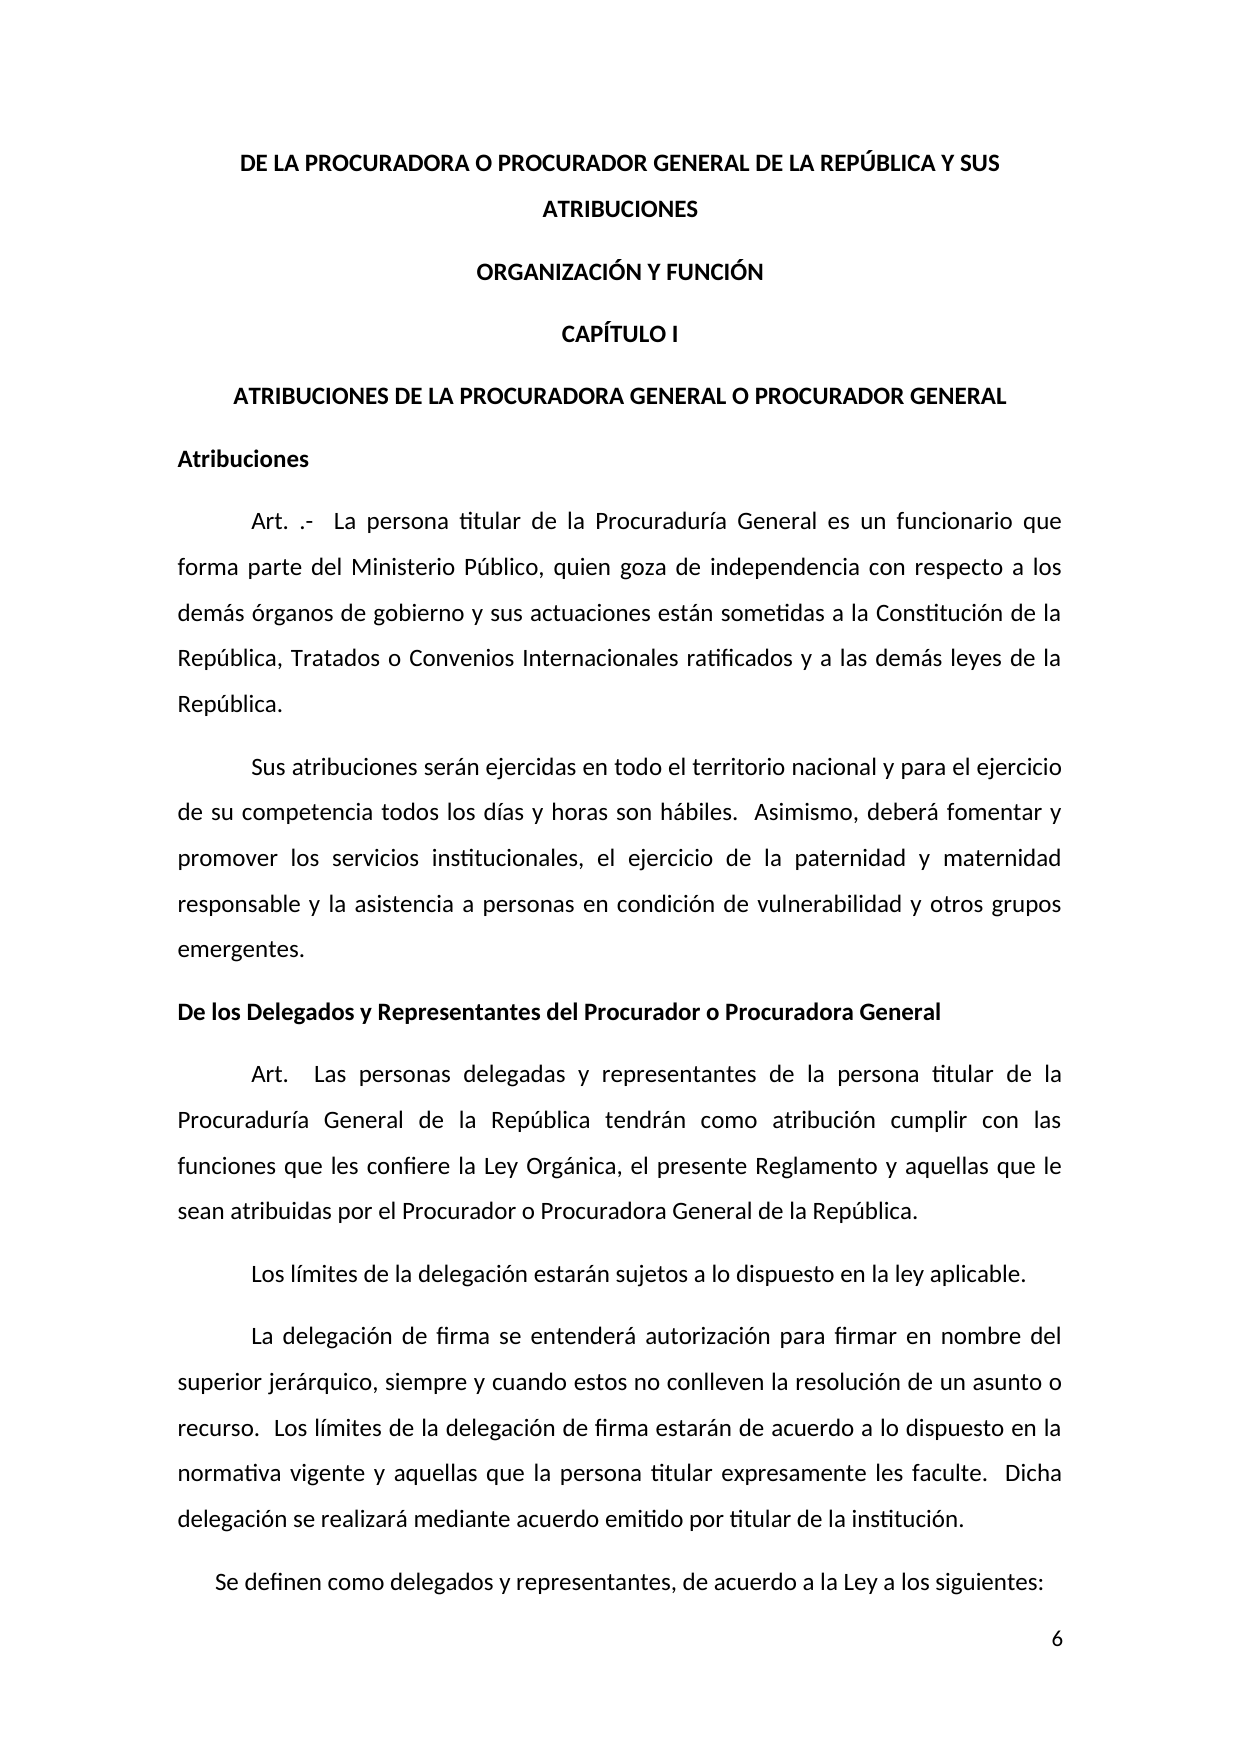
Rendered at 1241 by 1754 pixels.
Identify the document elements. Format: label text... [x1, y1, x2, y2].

text Los límites de la delegación estarán sujetos a lo dispuesto en la ley aplicable. [177, 1258, 1063, 1288]
text Se definen como delegados y representantes, de acuerdo a la Ley a los siguientes: [177, 1566, 1063, 1596]
text Art. Las personas delegadas y representantes de la persona titular de la Procuraduría General de la República tendrán como atribución cumplir con las funciones que les confiere la Ley Orgánica, el presente Reglamento y aquellas que le sean atribuidas por el Procurador o Procuradora General de la República. [177, 1058, 1063, 1226]
text ATRIBUCIONES DE LA PROCURADORA GENERAL O PROCURADOR GENERAL [177, 381, 1063, 411]
text Sus atribuciones serán ejercidas en todo el territorio nacional y para el ejercicio de su competencia todos los días y horas son hábiles. Asimismo, deberá fomentar y promover los servicios institucionales, el ejercicio de la paternidad y maternidad responsable y la asistencia a personas en condición de vulnerabilidad y otros grupos emergentes. [177, 751, 1063, 964]
text De los Delegados y Representantes del Procurador o Procuradora General [177, 996, 1063, 1026]
text La delegación de firma se entenderá autorización para firmar en nombre del superior jerárquico, siempre y cuando estos no conlleven la resolución de un asunto o recurso. Los límites de la delegación de firma estarán de acuerdo a lo dispuesto en la normativa vigente y aquellas que la persona titular expresamente les faculte. Dicha delegación se realizará mediante acuerdo emitido por titular de la institución. [177, 1320, 1063, 1534]
text Atribuciones [177, 443, 1063, 473]
text DE LA PROCURADORA O PROCURADOR GENERAL DE LA REPÚBLICA Y SUS ATRIBUCIONES [177, 148, 1063, 224]
text CAPÍTULO I [177, 318, 1063, 349]
text ORGANIZACIÓN Y FUNCIÓN [177, 256, 1063, 286]
text Art. .- La persona titular de la Procuraduría General es un funcionario que forma parte del Ministerio Público, quien goza de independencia con respecto a los demás órganos de gobierno y sus actuaciones están sometidas a la Constitución de la República, Tratados o Convenios Internacionales ratificados y a las demás leyes de la República. [177, 505, 1063, 719]
